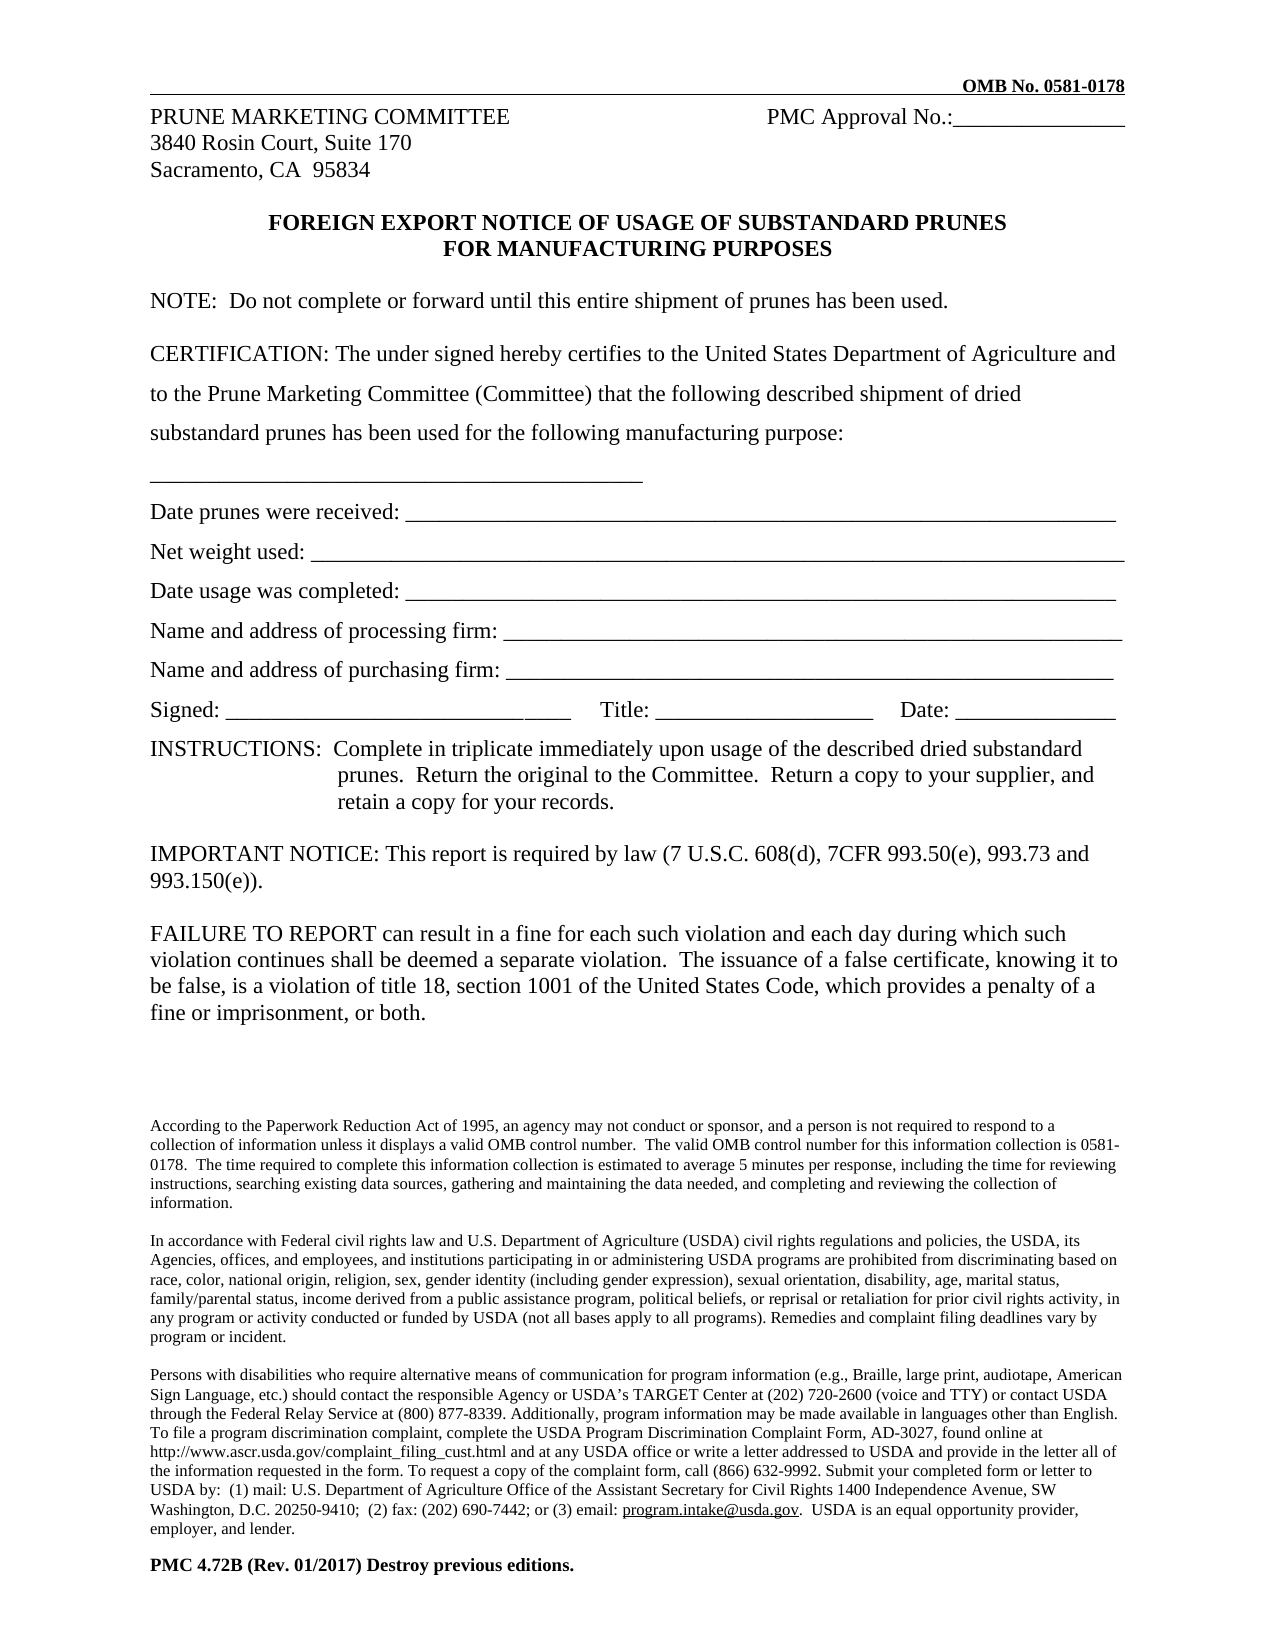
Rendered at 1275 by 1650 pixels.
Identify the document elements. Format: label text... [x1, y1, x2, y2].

text CERTIFICATION: The under signed hereby certifies to the United States Department of Agriculture and to the Prune Marketing Committee (Committee) that the following described shipment of dried substandard prunes has been used for the following manufacturing purpose: ___________________________________________ [150, 340, 1125, 485]
text To file a program discrimination complaint, complete the USDA Program Discrimination Complaint Form, AD-3027, found online at http://www.ascr.usda.gov/complaint_filing_cust.html and at any USDA office or write a letter addressed to USDA and provide in the letter all of the information requested in the form. To request a copy of the complaint form, call (866) 632-9992. Submit your completed form or letter to USDA by: (1) mail: U.S. Department of Agriculture Office of the Assistant Secretary for Civil Rights 1400 Independence Avenue, SW Washington, D.C. 20250-9410; (2) fax: (202) 690-7442; or (3) email: program.intake@usda.gov. USDA is an equal opportunity provider, employer, and lender. [150, 1423, 1125, 1538]
text Persons with disabilities who require alternative means of communication for program information (e.g., Braille, large print, audiotape, American Sign Language, etc.) should contact the responsible Agency or USDA’s TARGET Center at (202) 720-2600 (voice and TTY) or contact USDA through the Federal Relay Service at (800) 877-8339. Additionally, program information may be made available in languages other than English. [150, 1365, 1125, 1423]
text 3840 Rosin Court, Suite 170 [150, 129, 1125, 156]
text NOTE: Do not complete or forward until this entire shipment of prunes has been used. [150, 288, 1125, 314]
text INSTRUCTIONS: Complete in triplicate immediately upon usage of the described dried substandard prunes. Return the original to the Committee. Return a copy to your supplier, and retain a copy for your records. [150, 735, 1125, 814]
text FOR MANUFACTURING PURPOSES [150, 235, 1125, 261]
text IMPORTANT NOTICE: This report is required by law (7 U.S.C. 608(d), 7CFR 993.50(e), 993.73 and 993.150(e)). [150, 841, 1125, 893]
text Signed: __________________________ ____ Title: ___________________ Date: ______________ [150, 696, 1125, 722]
text Name and address of processing firm: ______________________________________________________ [150, 617, 1125, 643]
text Name and address of purchasing firm: _____________________________________________________ [150, 656, 1125, 682]
text Sacramento, CA 95834 [150, 156, 1125, 182]
text Date prunes were received: ______________________________________________________________ [150, 498, 1125, 524]
text In accordance with Federal civil rights law and U.S. Department of Agriculture (USDA) civil rights regulations and policies, the USDA, its Agencies, offices, and employees, and institutions participating in or administering USDA programs are prohibited from discriminating based on race, color, national origin, religion, sex, gender identity (including gender expression), sexual orientation, disability, age, marital status, family/parental status, income derived from a public assistance program, political beliefs, or reprisal or retaliation for prior civil rights activity, in any program or activity conducted or funded by USDA (not all bases apply to all programs). Remedies and complaint filing deadlines vary by program or incident. [150, 1231, 1125, 1346]
text FAILURE TO REPORT can result in a fine for each such violation and each day during which such violation continues shall be deemed a separate violation. The issuance of a false certificate, knowing it to be false, is a violation of title 18, section 1001 of the United States Code, which provides a penalty of a fine or imprisonment, or both. [150, 919, 1125, 1025]
text Date usage was completed: ______________________________________________________________ [150, 577, 1125, 603]
text According to the Paperwork Reduction Act of 1995, an agency may not conduct or sponsor, and a person is not required to respond to a collection of information unless it displays a valid OMB control number. The valid OMB control number for this information collection is 0581-0178. The time required to complete this information collection is estimated to average 5 minutes per response, including the time for reviewing instructions, searching existing data sources, gathering and maintaining the data needed, and completing and reviewing the collection of information. [150, 1116, 1125, 1212]
text FOREIGN EXPORT NOTICE OF USAGE OF SUBSTANDARD PRUNES [150, 208, 1125, 235]
text Net weight used: _______________________________________________________________________ [150, 538, 1125, 564]
text PRUNE MARKETING COMMITTEE PMC Approval No.:_______________ [150, 103, 1125, 129]
